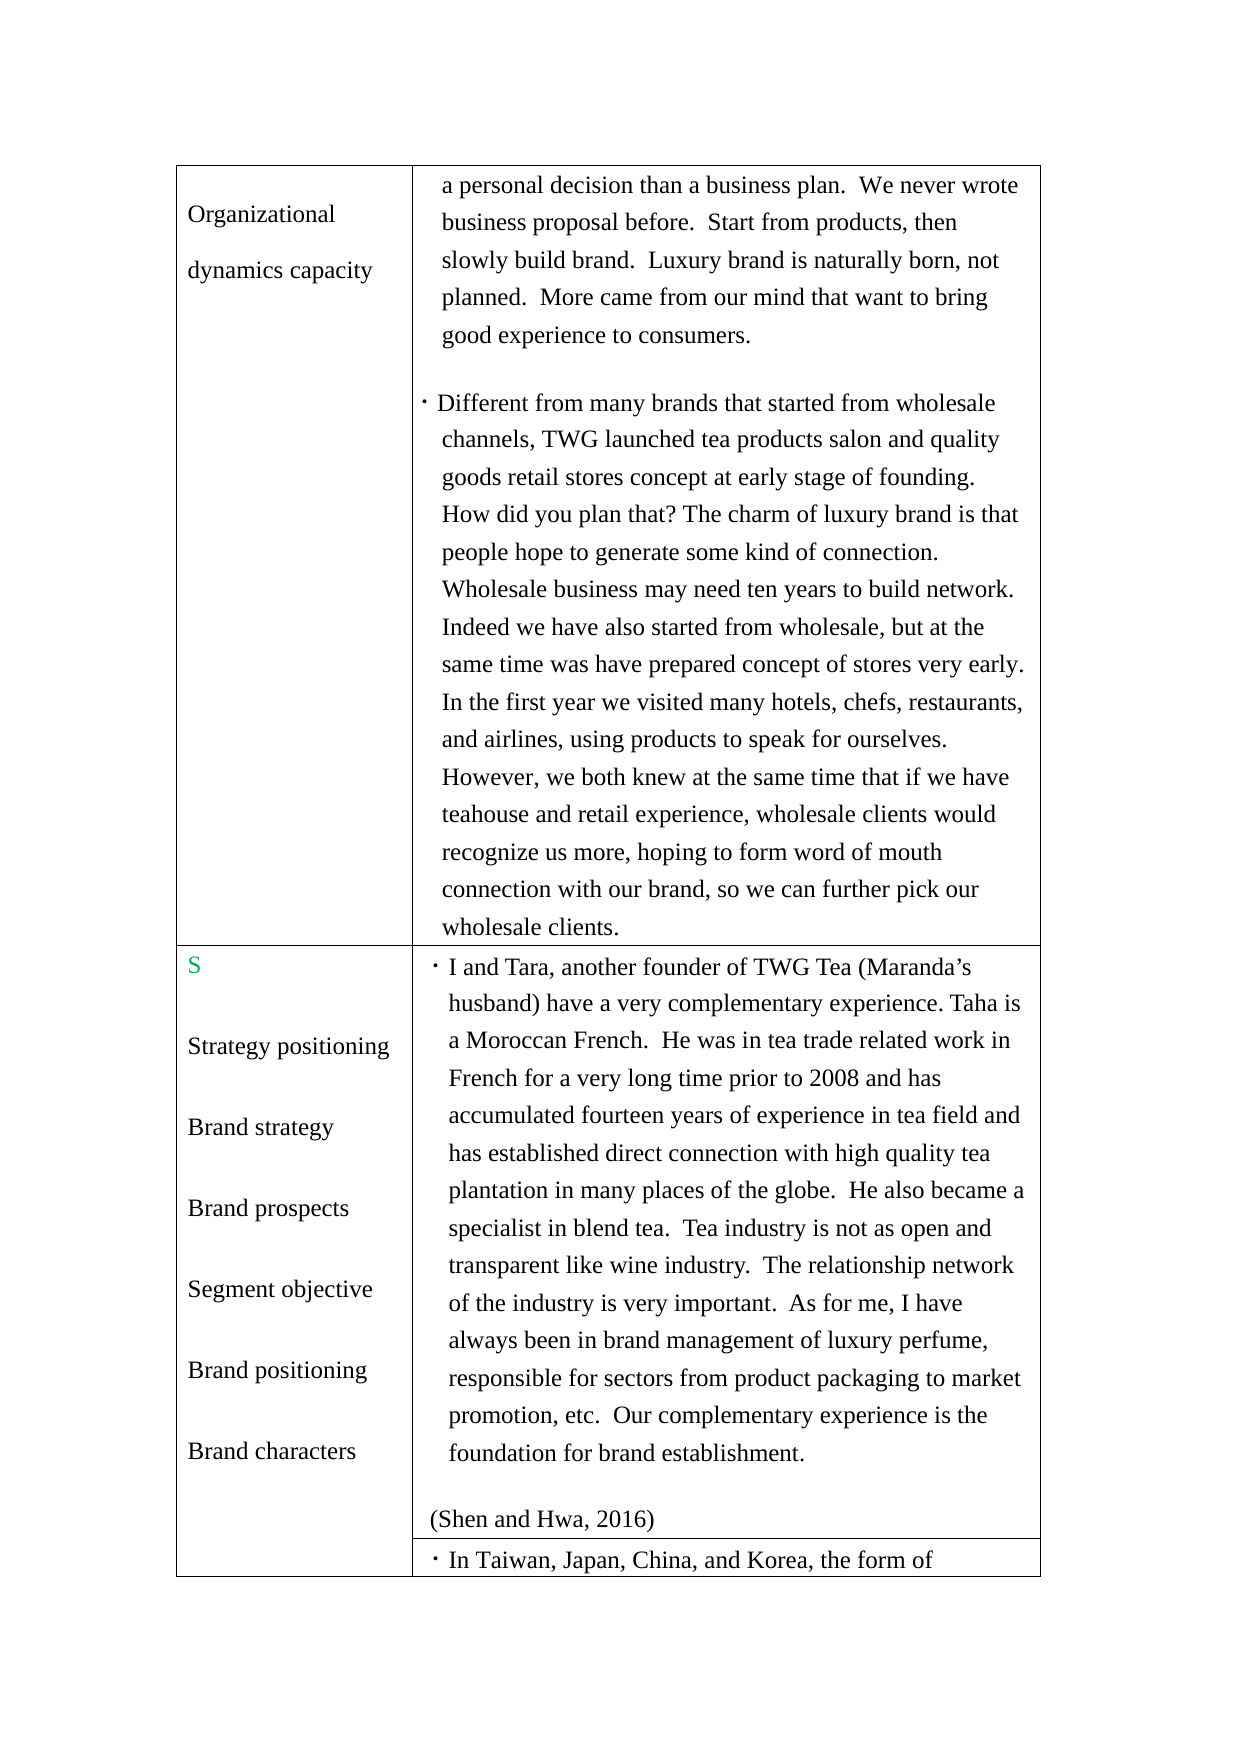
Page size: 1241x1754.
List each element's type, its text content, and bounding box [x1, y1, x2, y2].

table_cell S Strategy positioning Brand strategy Brand prospects Segment objective Brand positioning Brand characters Brand identification Culture and beliefs Brand core meanings [177, 946, 412, 1576]
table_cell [413, 1539, 1040, 1576]
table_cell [413, 166, 1040, 945]
table_cell ．I and Tara, another founder of TWG Tea (Maranda’s husband) have a very complementary experience. Taha is a Moroccan French. He was in tea trade related work in French for a very long time prior to 2008 and has accumulated fourteen years of experience in tea field and has established direct connection with high quality tea plantation in many places of the globe. He also became a specialist in blend tea. Tea industry is not as open and transparent like wine industry. The relationship network of the industry is very important. As for me, I have always been in brand management of luxury perfume, responsible for sectors from product packaging to market promotion, etc. Our complementary experience is the foundation for brand establishment. (Shen and Hwa, 2016) [413, 946, 1040, 1537]
